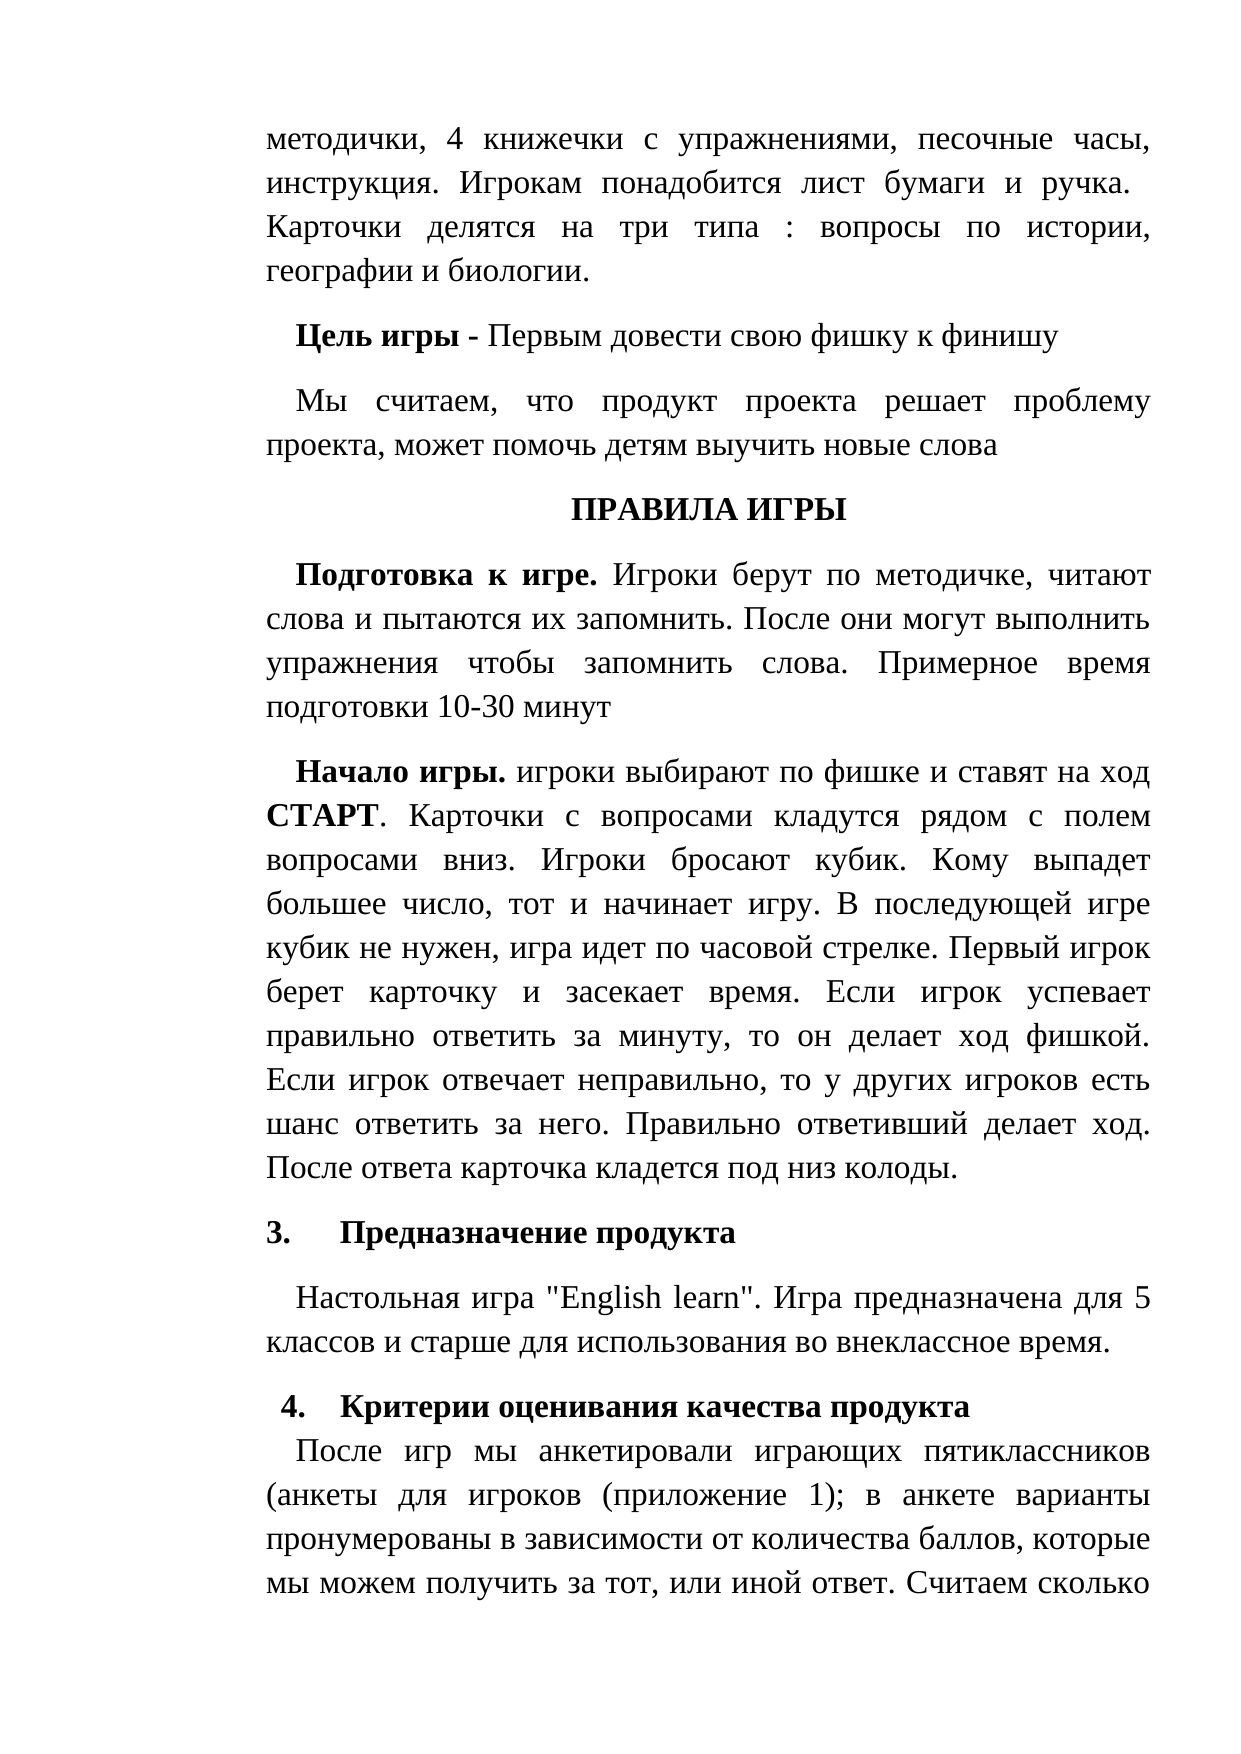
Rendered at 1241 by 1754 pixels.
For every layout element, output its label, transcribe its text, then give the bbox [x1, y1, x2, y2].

text Мы считаем, что продукт проекта решает проблему проекта, может помочь детям выучить новые слова [266, 380, 1152, 462]
text Начало игры. игроки выбирают по фишке и ставят на ход СТАРТ. Карточки с вопросами кладутся рядом с полем вопросами вниз. Игроки бросают кубик. Кому выпадет большее число, тот и начинает игру. В последующей игре кубик не нужен, игра идет по часовой стрелке. Первый игрок берет карточку и засекает время. Если игрок успевает правильно ответить за минуту, то он делает ход фишкой. Если игрок отвечает неправильно, то у других игроков есть шанс ответить за него. Правильно ответивший делает ход. После ответа карточка кладется под низ колоды. [266, 751, 1152, 1186]
list Предназначение продукта [266, 1212, 1152, 1251]
list Критерии оценивания качества продукта [281, 1386, 1152, 1425]
text Настольная игра "English learn". Игра предназначена для 5 классов и старше для использования во внеклассное время. [266, 1277, 1152, 1360]
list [266, 1430, 1152, 1601]
text Подготовка к игре. Игроки берут по методичке, читают слова и пытаются их запомнить. После они могут выполнить упражнения чтобы запомнить слова. Примерное время подготовки 10-30 минут [266, 554, 1152, 724]
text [266, 118, 1152, 289]
text ПРАВИЛА ИГРЫ [266, 489, 1152, 527]
text Цель игры - Первым довести свою фишку к финишу [266, 315, 1152, 353]
